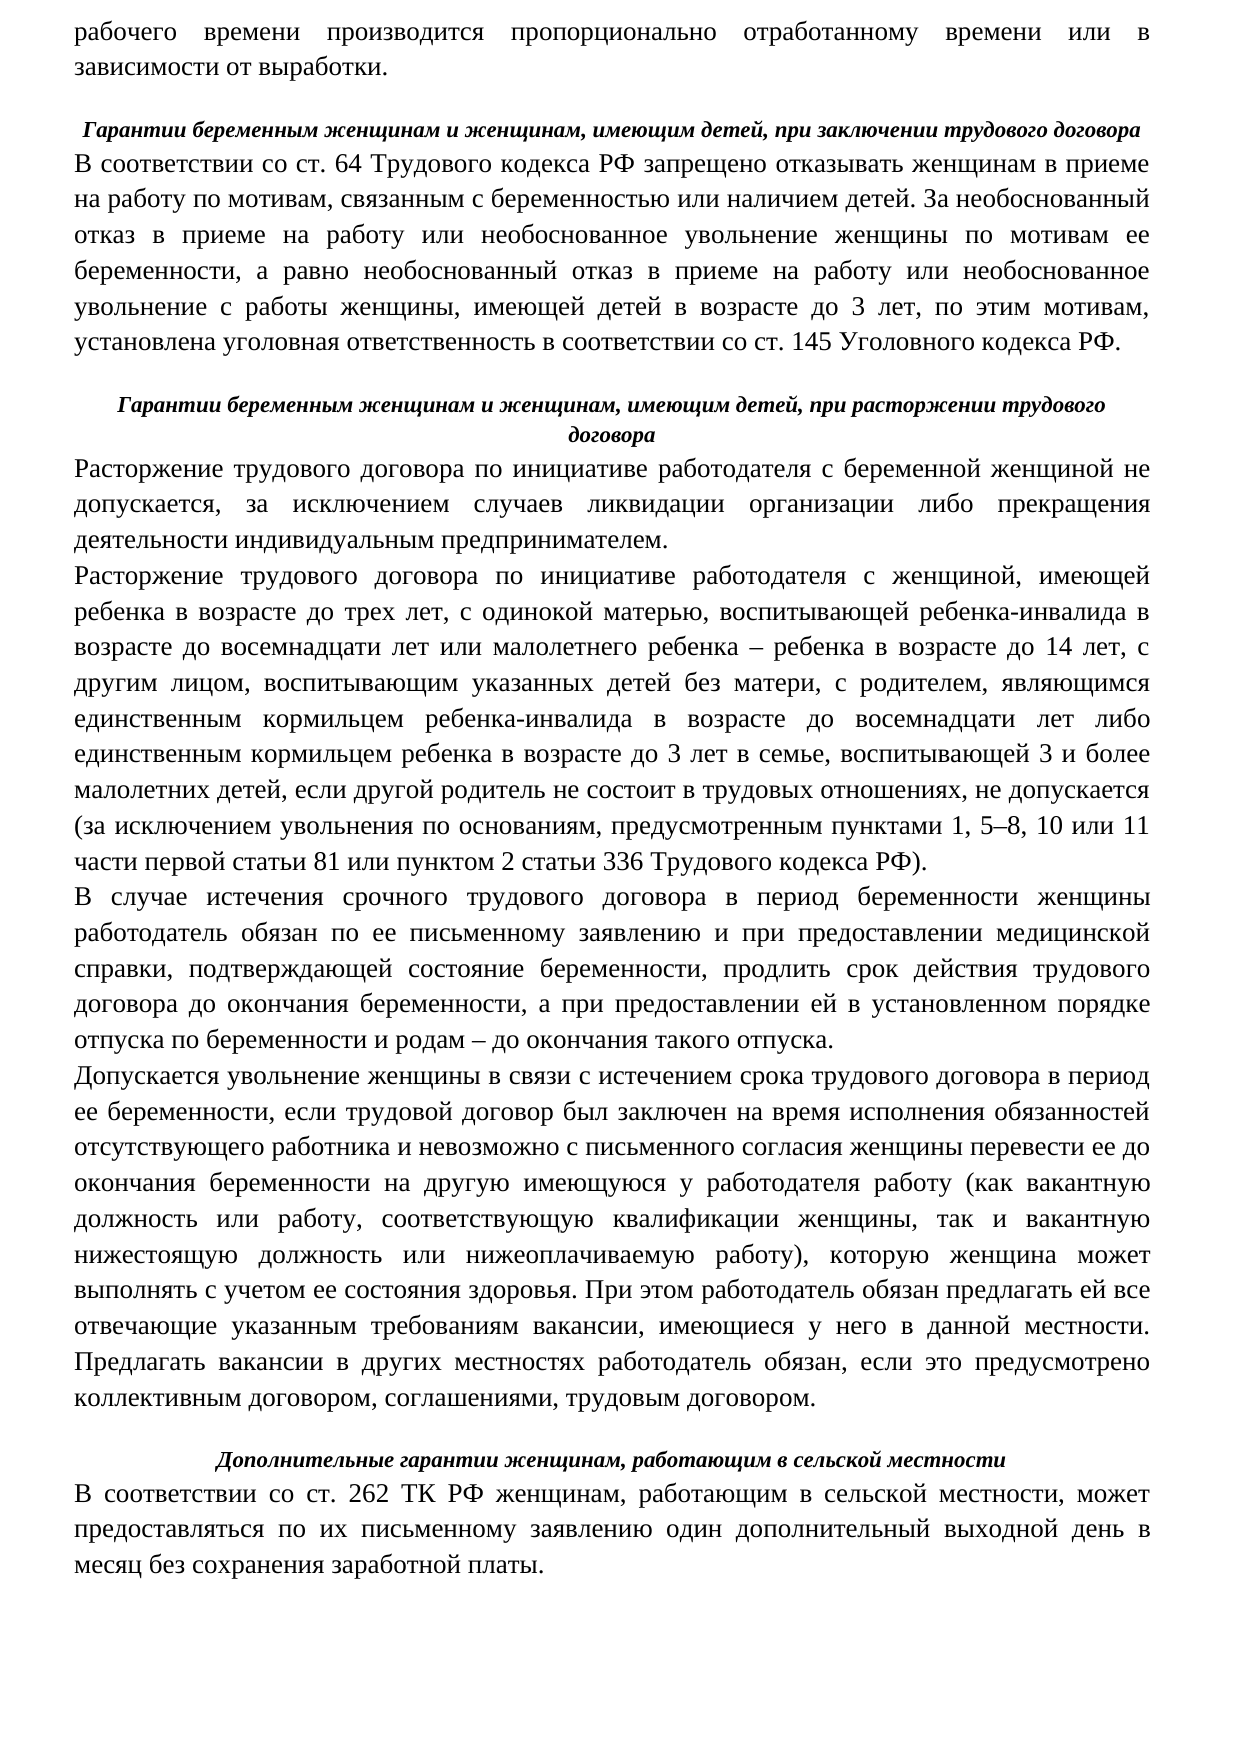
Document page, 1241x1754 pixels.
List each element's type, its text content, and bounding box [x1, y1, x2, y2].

text В соответствии со ст. 262 ТК РФ женщинам, работающим в сельской местности, может предоставляться по их письменному заявлению один дополнительный выходной день в месяц без сохранения заработной платы. [74, 1477, 1152, 1579]
text В соответствии со ст. 64 Трудового кодекса РФ запрещено отказывать женщинам в приеме на работу по мотивам, связанным с беременностью или наличием детей. За необоснованный отказ в приеме на работу или необоснованное увольнение женщины по мотивам ее беременности, а равно необоснованный отказ в приеме на работу или необоснованное увольнение с работы женщины, имеющей детей в возрасте до 3 лет, по этим мотивам, установлена уголовная ответственность в соответствии со ст. 145 Уголовного кодекса РФ. [74, 147, 1152, 356]
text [74, 15, 1152, 82]
text В случае истечения срочного трудового договора в период беременности женщины работодатель обязан по ее письменному заявлению и при предоставлении медицинской справки, подтверждающей состояние беременности, продлить срок действия трудового договора до окончания беременности, а при предоставлении ей в установленном порядке отпуска по беременности и родам – до окончания такого отпуска. [74, 880, 1152, 1054]
text Гарантии беременным женщинам и женщинам, имеющим детей, при заключении трудового договора [74, 116, 1152, 143]
text Допускается увольнение женщины в связи с истечением срока трудового договора в период ее беременности, если трудовой договор был заключен на время исполнения обязанностей отсутствующего работника и невозможно с письменного согласия женщины перевести ее до окончания беременности на другую имеющуюся у работодателя работу (как вакантную должность или работу, соответствующую квалификации женщины, так и вакантную нижестоящую должность или нижеоплачиваемую работу), которую женщина может выполнять с учетом ее состояния здоровья. При этом работодатель обязан предлагать ей все отвечающие указанным требованиям вакансии, имеющиеся у него в данной местности. Предлагать вакансии в других местностях работодатель обязан, если это предусмотрено коллективным договором, соглашениями, трудовым договором. [74, 1059, 1152, 1412]
text Расторжение трудового договора по инициативе работодателя с беременной женщиной не допускается, за исключением случаев ликвидации организации либо прекращения деятельности индивидуальным предпринимателем. [74, 452, 1152, 554]
text Расторжение трудового договора по инициативе работодателя с женщиной, имеющей ребенка в возрасте до трех лет, с одинокой матерью, воспитывающей ребенка-инвалида в возрасте до восемнадцати лет или малолетнего ребенка – ребенка в возрасте до 14 лет, с другим лицом, воспитывающим указанных детей без матери, с родителем, являющимся единственным кормильцем ребенка-инвалида в возрасте до восемнадцати лет либо единственным кормильцем ребенка в возрасте до 3 лет в семье, воспитывающей 3 и более малолетних детей, если другой родитель не состоит в трудовых отношениях, не допускается (за исключением увольнения по основаниям, предусмотренным пунктами 1, 5–8, 10 или 11 части первой статьи 81 или пунктом 2 статьи 336 Трудового кодекса РФ). [74, 559, 1152, 876]
text Дополнительные гарантии женщинам, работающим в сельской местности [74, 1447, 1152, 1473]
text Гарантии беременным женщинам и женщинам, имеющим детей, при расторжении трудового договора [74, 391, 1152, 448]
